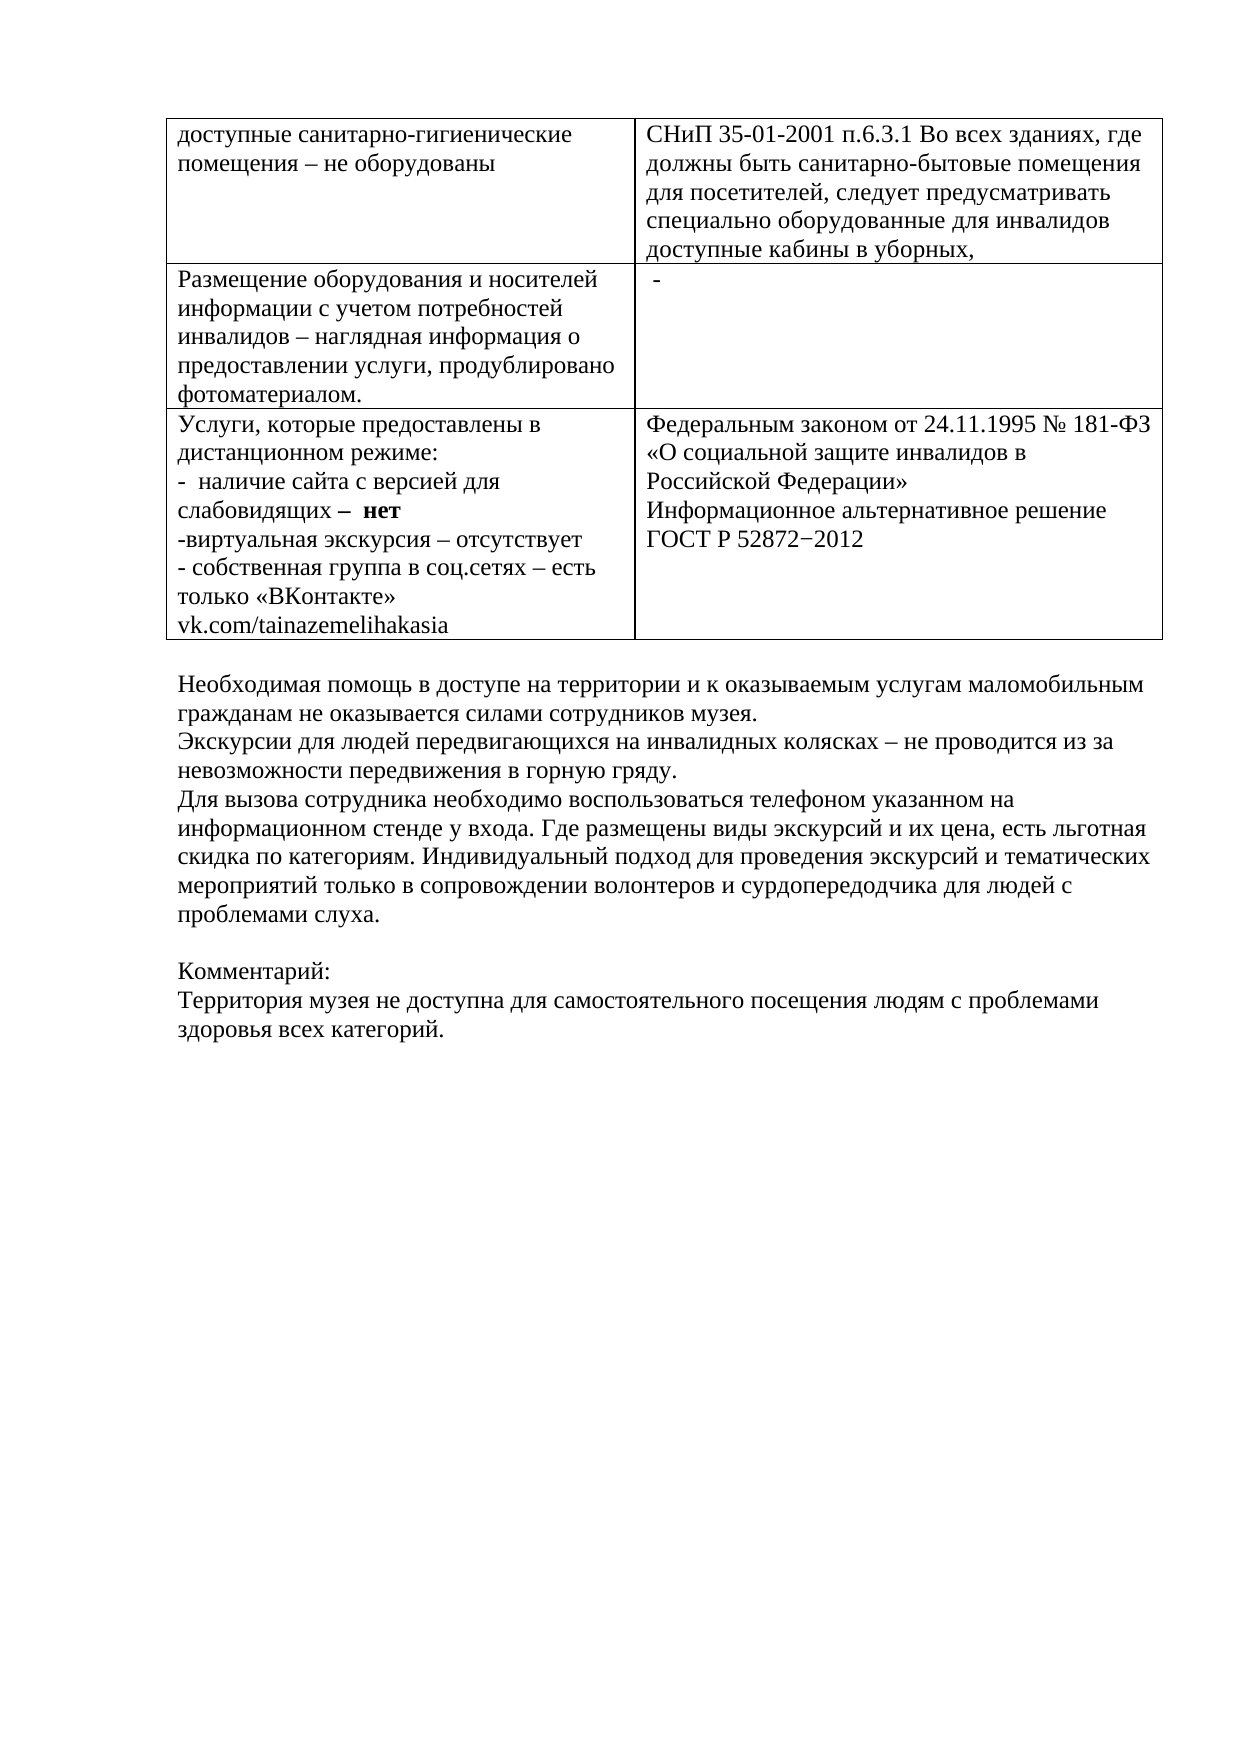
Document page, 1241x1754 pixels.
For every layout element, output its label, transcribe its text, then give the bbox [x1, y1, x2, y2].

table_cell доступные санитарно-гигиенические помещения – не оборудованы [167, 119, 634, 263]
text Экскурсии для людей передвигающихся на инвалидных колясках – не проводится из за невозможности передвижения в горную гряду. [678, 726, 1152, 784]
text Комментарий: [177, 956, 1152, 985]
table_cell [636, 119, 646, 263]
text Для вызова сотрудника необходимо воспользоваться телефоном указанном на информационном стенде у входа. Где размещены виды экскурсий и их цена, есть льготная скидка по категориям. Индивидуальный подход для проведения экскурсий и тематических мероприятий только в сопровождении волонтеров и сурдопередодчика для людей с проблемами слуха. [177, 784, 1152, 928]
table_cell Федеральным законом от 24.11.1995 № 181-ФЗ «О социальной защите инвалидов в Российской Федерации» Информационное альтернативное решение ГОСТ Р 52872−2012 [636, 409, 1162, 639]
text Необходимая помощь в доступе на территории и к оказываемым услугам маломобильным гражданам не оказывается силами сотрудников музея. [177, 669, 1152, 726]
table_cell Услуги, которые предоставлены в дистанционном режиме: - наличие сайта с версией для слабовидящих – нет -виртуальная экскурсия – отсутствует - собственная группа в соц.сетях – есть только «ВКонтакте» vk.com/tainazemelihakasia [167, 409, 634, 639]
table_cell СНиП 35-01-2001 п.6.3.1 Во всех зданиях, где должны быть санитарно-бытовые помещения для посетителей, следует предусматривать специально оборудованные для инвалидов доступные кабины в уборных, [975, 119, 1162, 263]
table_cell - [636, 264, 1162, 408]
text Территория музея не доступна для самостоятельного посещения людям с проблемами здоровья всех категорий. [177, 985, 1152, 1043]
table_cell Размещение оборудования и носителей информации с учетом потребностей инвалидов – наглядная информация о предоставлении услуги, продублировано фотоматериалом. [167, 264, 634, 408]
